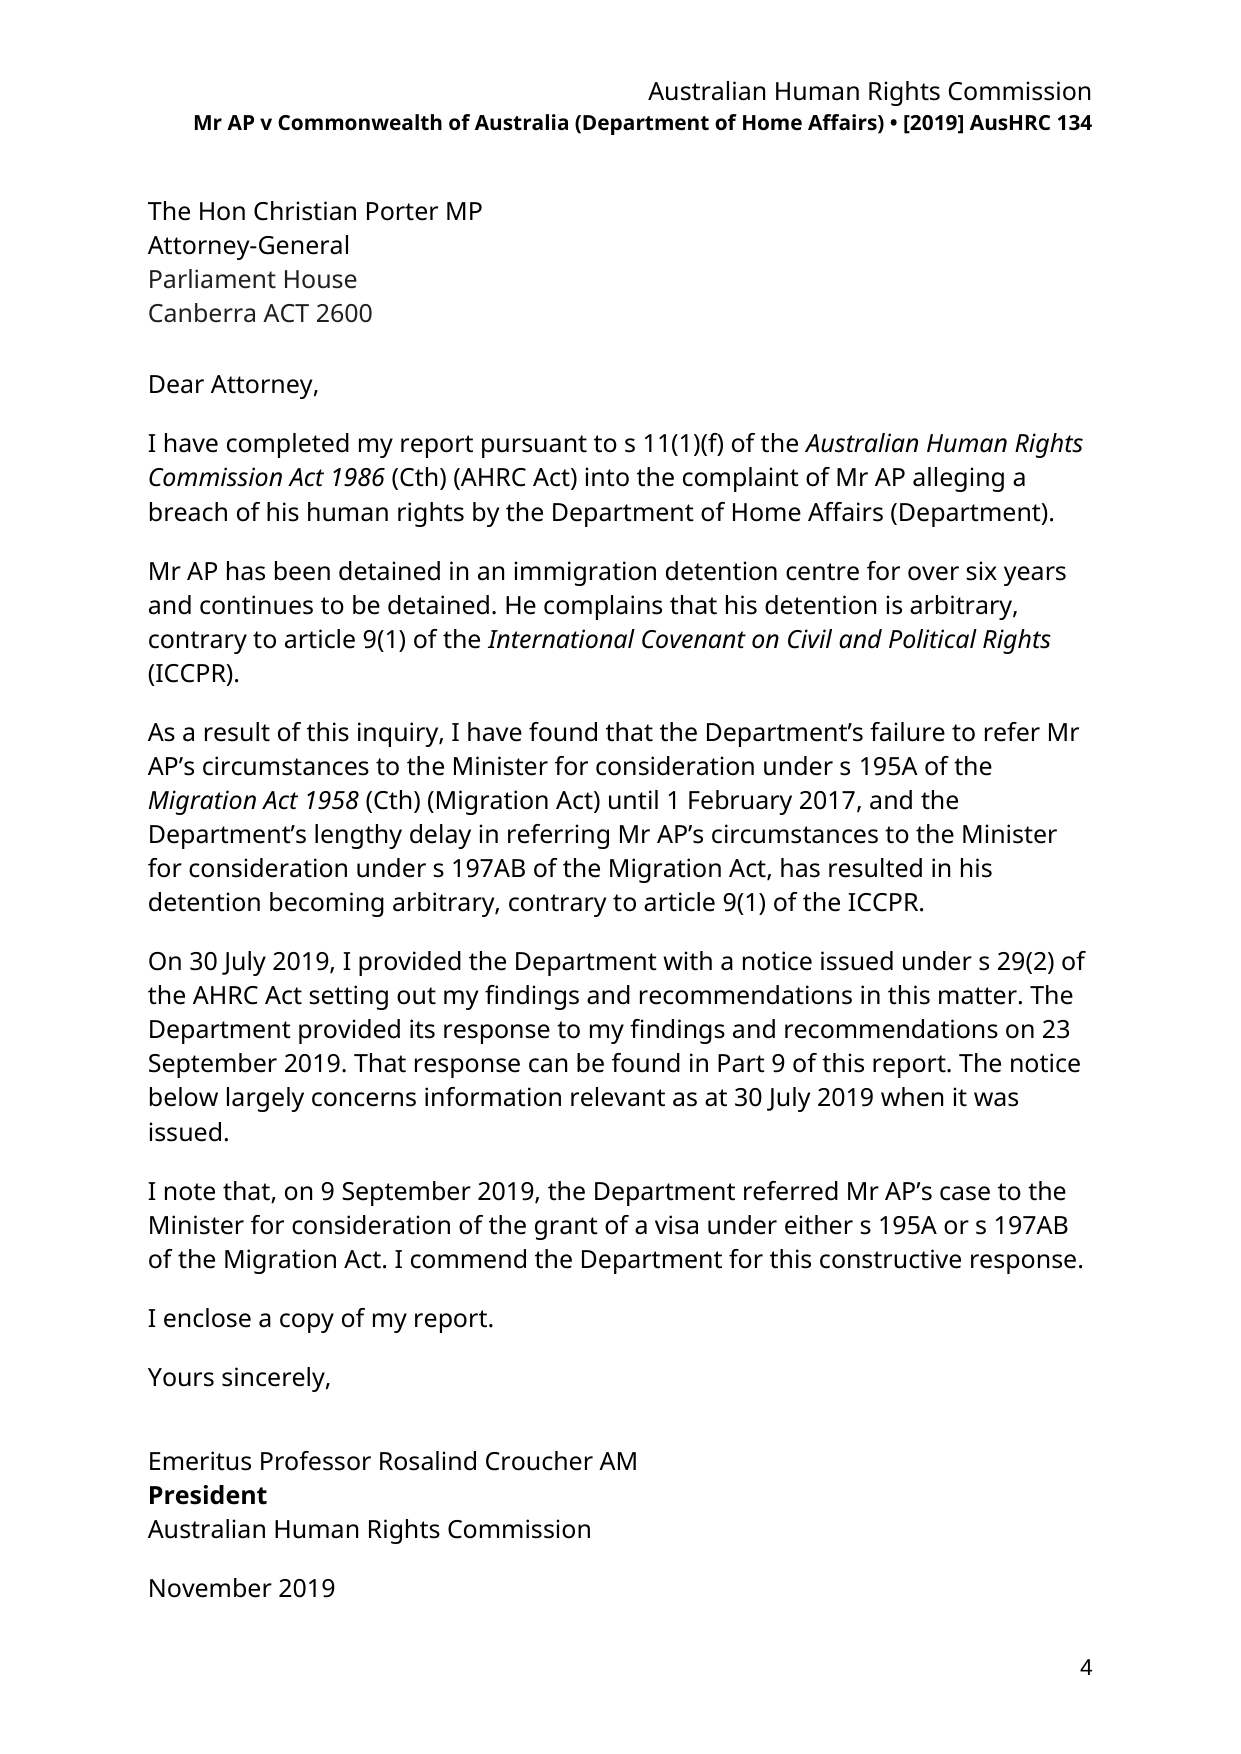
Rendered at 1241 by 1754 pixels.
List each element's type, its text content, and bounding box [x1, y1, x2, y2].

text As a result of this inquiry, I have found that the Department’s failure to refer Mr AP’s circumstances to the Minister for consideration under s 195A of the Migration Act 1958 (Cth) (Migration Act) until 1 February 2017, and the Department’s lengthy delay in referring Mr AP’s circumstances to the Minister for consideration under s 197AB of the Migration Act, has resulted in his detention becoming arbitrary, contrary to article 9(1) of the ICCPR. [148, 714, 1092, 919]
text I have completed my report pursuant to s 11(1)(f) of the Australian Human Rights Commission Act 1986 (Cth) (AHRC Act) into the complaint of Mr AP alleging a breach of his human rights by the Department of Home Affairs (Department). [148, 426, 1092, 528]
text Australian Human Rights Commission [148, 1512, 1092, 1546]
text On 30 July 2019, I provided the Department with a notice issued under s 29(2) of the AHRC Act setting out my findings and recommendations in this matter. The Department provided its response to my findings and recommendations on 23 September 2019. That response can be found in Part 9 of this report. The notice below largely concerns information relevant as at 30 July 2019 when it was issued. [148, 944, 1092, 1148]
text I enclose a copy of my report. [148, 1300, 1092, 1334]
text Parliament House [148, 261, 1092, 295]
text President [148, 1478, 1092, 1512]
text Mr AP has been detained in an immigration detention centre for over six years and continues to be detained. He complains that his detention is arbitrary, contrary to article 9(1) of the International Covenant on Civil and Political Rights (ICCPR). [148, 553, 1092, 689]
text Yours sincerely, [148, 1359, 1092, 1393]
text Emeritus Professor Rosalind Croucher AM [148, 1443, 1092, 1478]
text The Hon Christian Porter MP [148, 193, 1092, 227]
text Canberra ACT 2600 [148, 295, 1092, 329]
text November 2019 [148, 1571, 1092, 1605]
text I note that, on 9 September 2019, the Department referred Mr AP’s case to the Minister for consideration of the grant of a visa under either s 195A or s 197AB of the Migration Act. I commend the Department for this constructive response. [148, 1173, 1092, 1275]
text Attorney-General [148, 227, 1092, 261]
text Dear Attorney, [148, 367, 1092, 401]
